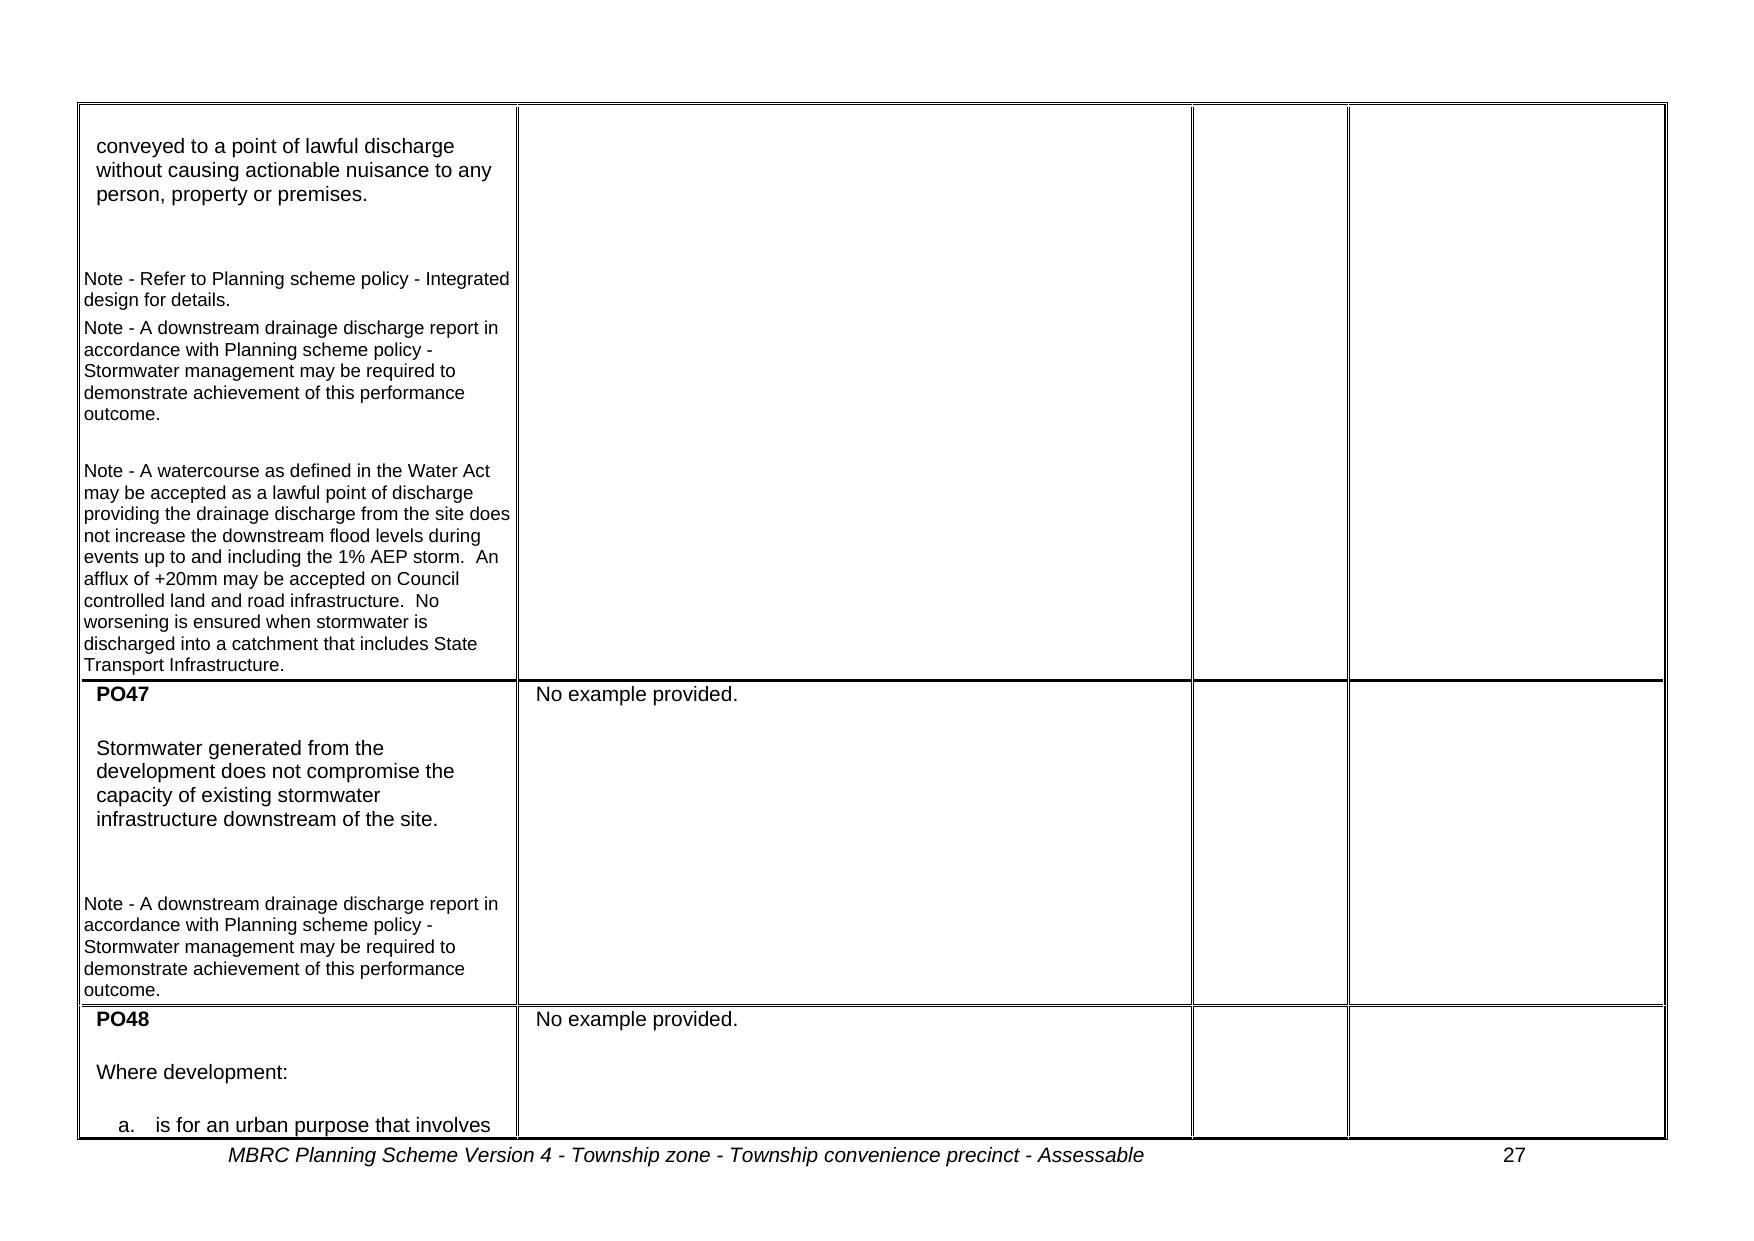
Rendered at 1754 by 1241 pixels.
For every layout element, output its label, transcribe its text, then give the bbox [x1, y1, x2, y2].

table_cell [518, 105, 1193, 679]
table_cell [80, 105, 518, 679]
table_cell PO47 Stormwater generated from the development does not compromise the capacity of existing stormwater infrastructure downstream of the site. [80, 679, 516, 1004]
table_cell [1350, 679, 1664, 1004]
table_cell [1194, 682, 1347, 1004]
table_cell No example provided. [519, 682, 1191, 1004]
table_cell [1193, 105, 1348, 679]
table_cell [518, 1007, 1193, 1137]
table_cell [1349, 1004, 1666, 1137]
table_cell [1349, 105, 1664, 679]
table_cell [1193, 1007, 1348, 1137]
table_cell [78, 1004, 518, 1137]
